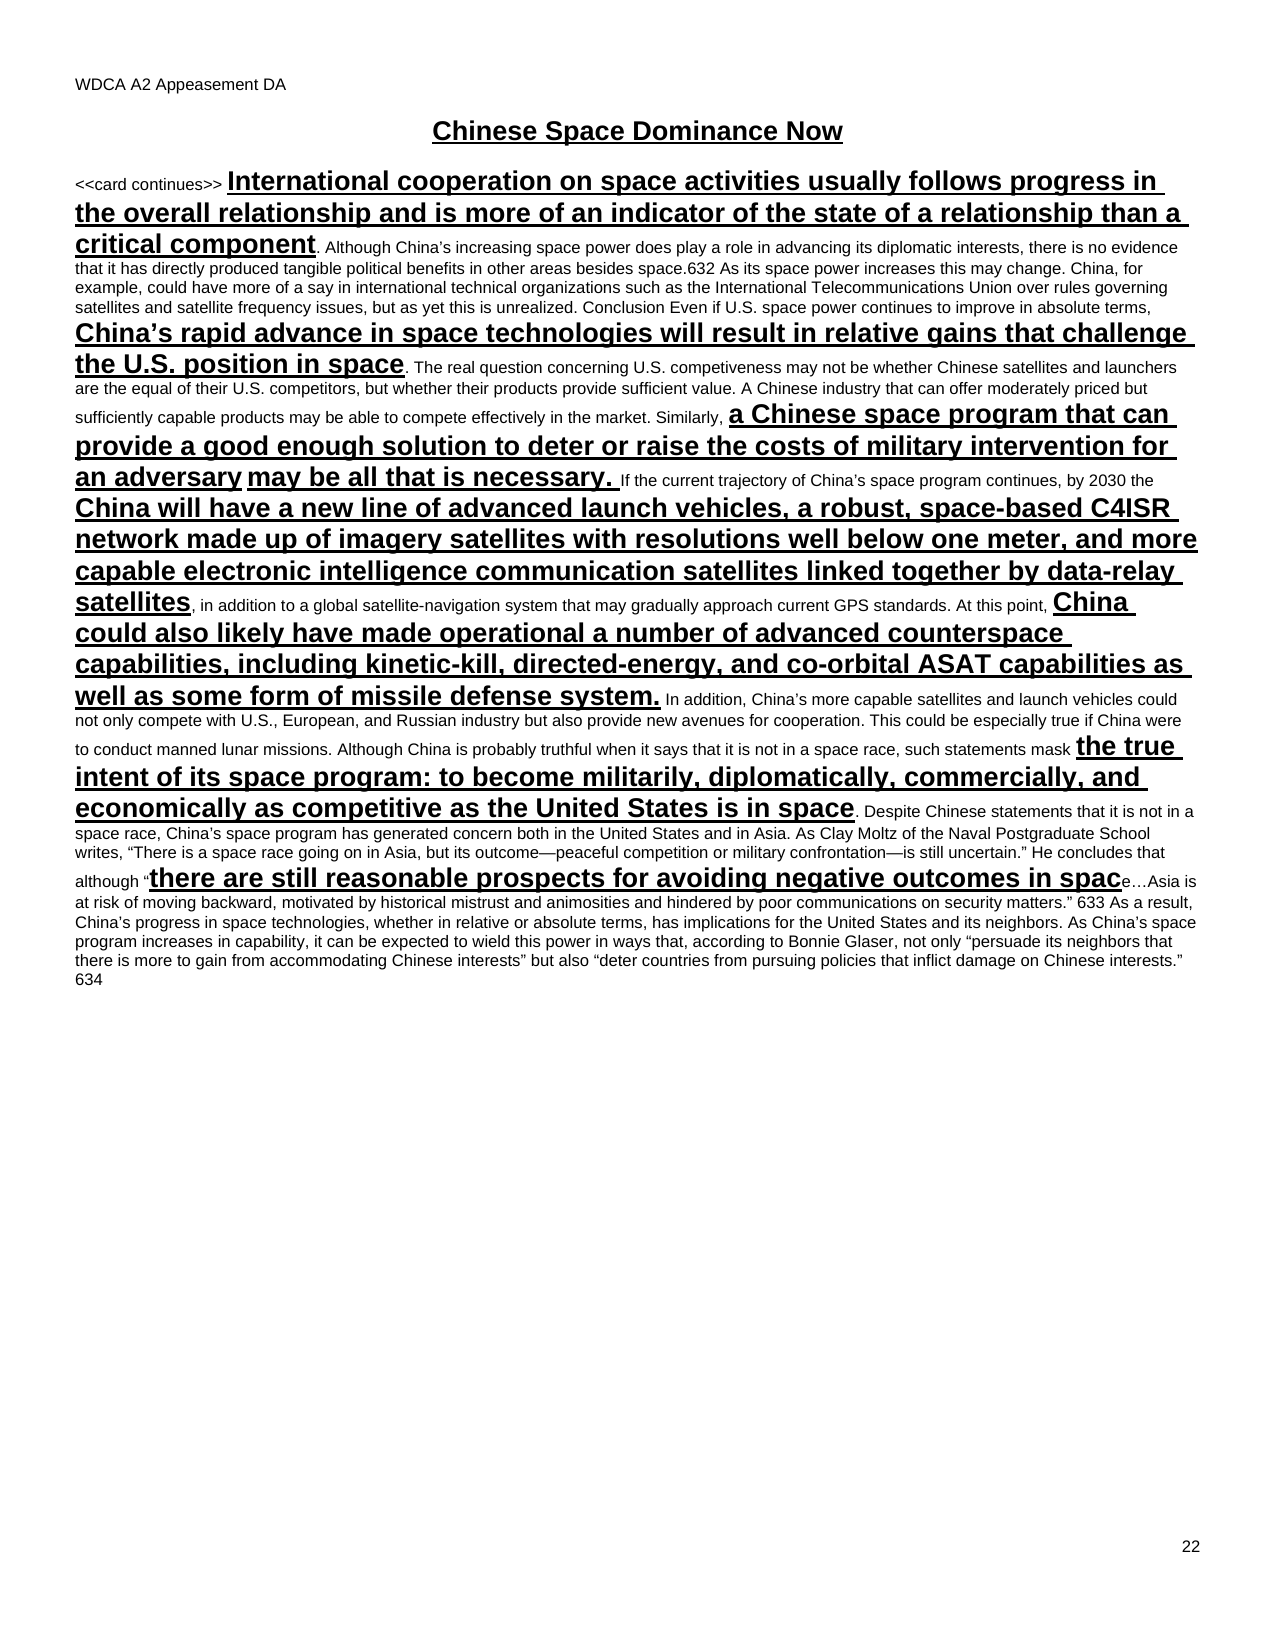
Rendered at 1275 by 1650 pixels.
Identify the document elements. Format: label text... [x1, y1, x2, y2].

subtitle Chinese Space Dominance Now [75, 115, 1200, 146]
text <<card continues>> International cooperation on space activities usually follows progress in the overall relationship and is more of an indicator of the state of a relationship than a critical component. Although China’s increasing space power does play a role in advancing its diplomatic interests, there is no evidence that it has directly produced tangible political benefits in other areas besides space.632 As its space power increases this may change. China, for example, could have more of a say in international technical organizations such as the International Telecommunications Union over rules governing satellites and satellite frequency issues, but as yet this is unrealized. Conclusion Even if U.S. space power continues to improve in absolute terms, China’s rapid advance in space technologies will result in relative gains that challenge the U.S. position in space. The real question concerning U.S. competiveness may not be whether Chinese satellites and launchers are the equal of their U.S. competitors, but whether their products provide sufficient value. A Chinese industry that can offer moderately priced but sufficiently capable products may be able to compete effectively in the market. Similarly, a Chinese space program that can provide a good enough solution to deter or raise the costs of military intervention for an adversary may be all that is necessary. If the current trajectory of China’s space program continues, by 2030 the China will have a new line of advanced launch vehicles, a robust, space-based C4ISR network made up of imagery satellites with resolutions well below one meter, and more capable electronic intelligence communication satellites linked together by data-relay satellites, in addition to a global satellite-navigation system that may gradually approach current GPS standards. At this point, China could also likely have made operational a number of advanced counterspace capabilities, including kinetic-kill, directed-energy, and co-orbital ASAT capabilities as well as some form of missile defense system. In addition, China’s more capable satellites and launch vehicles could not only compete with U.S., European, and Russian industry but also provide new avenues for cooperation. This could be especially true if China were to conduct manned lunar missions. Although China is probably truthful when it says that it is not in a space race, such statements mask the true intent of its space program: to become militarily, diplomatically, commercially, and economically as competitive as the United States is in space. Despite Chinese statements that it is not in a space race, China’s space program has generated concern both in the United States and in Asia. As Clay Moltz of the Naval Postgraduate School writes, “There is a space race going on in Asia, but its outcome―peaceful competition or military confrontation―is still uncertain.” He concludes that although “there are still reasonable prospects for avoiding negative outcomes in space…Asia is at risk of moving backward, motivated by historical mistrust and animosities and hindered by poor communications on security matters.” 633 As a result, China’s progress in space technologies, whether in relative or absolute terms, has implications for the United States and its neighbors. As China’s space program increases in capability, it can be expected to wield this power in ways that, according to Bonnie Glaser, not only “persuade its neighbors that there is more to gain from accommodating Chinese interests” but also “deter countries from pursuing policies that inflict damage on Chinese interests.” 634 [75, 165, 1200, 989]
